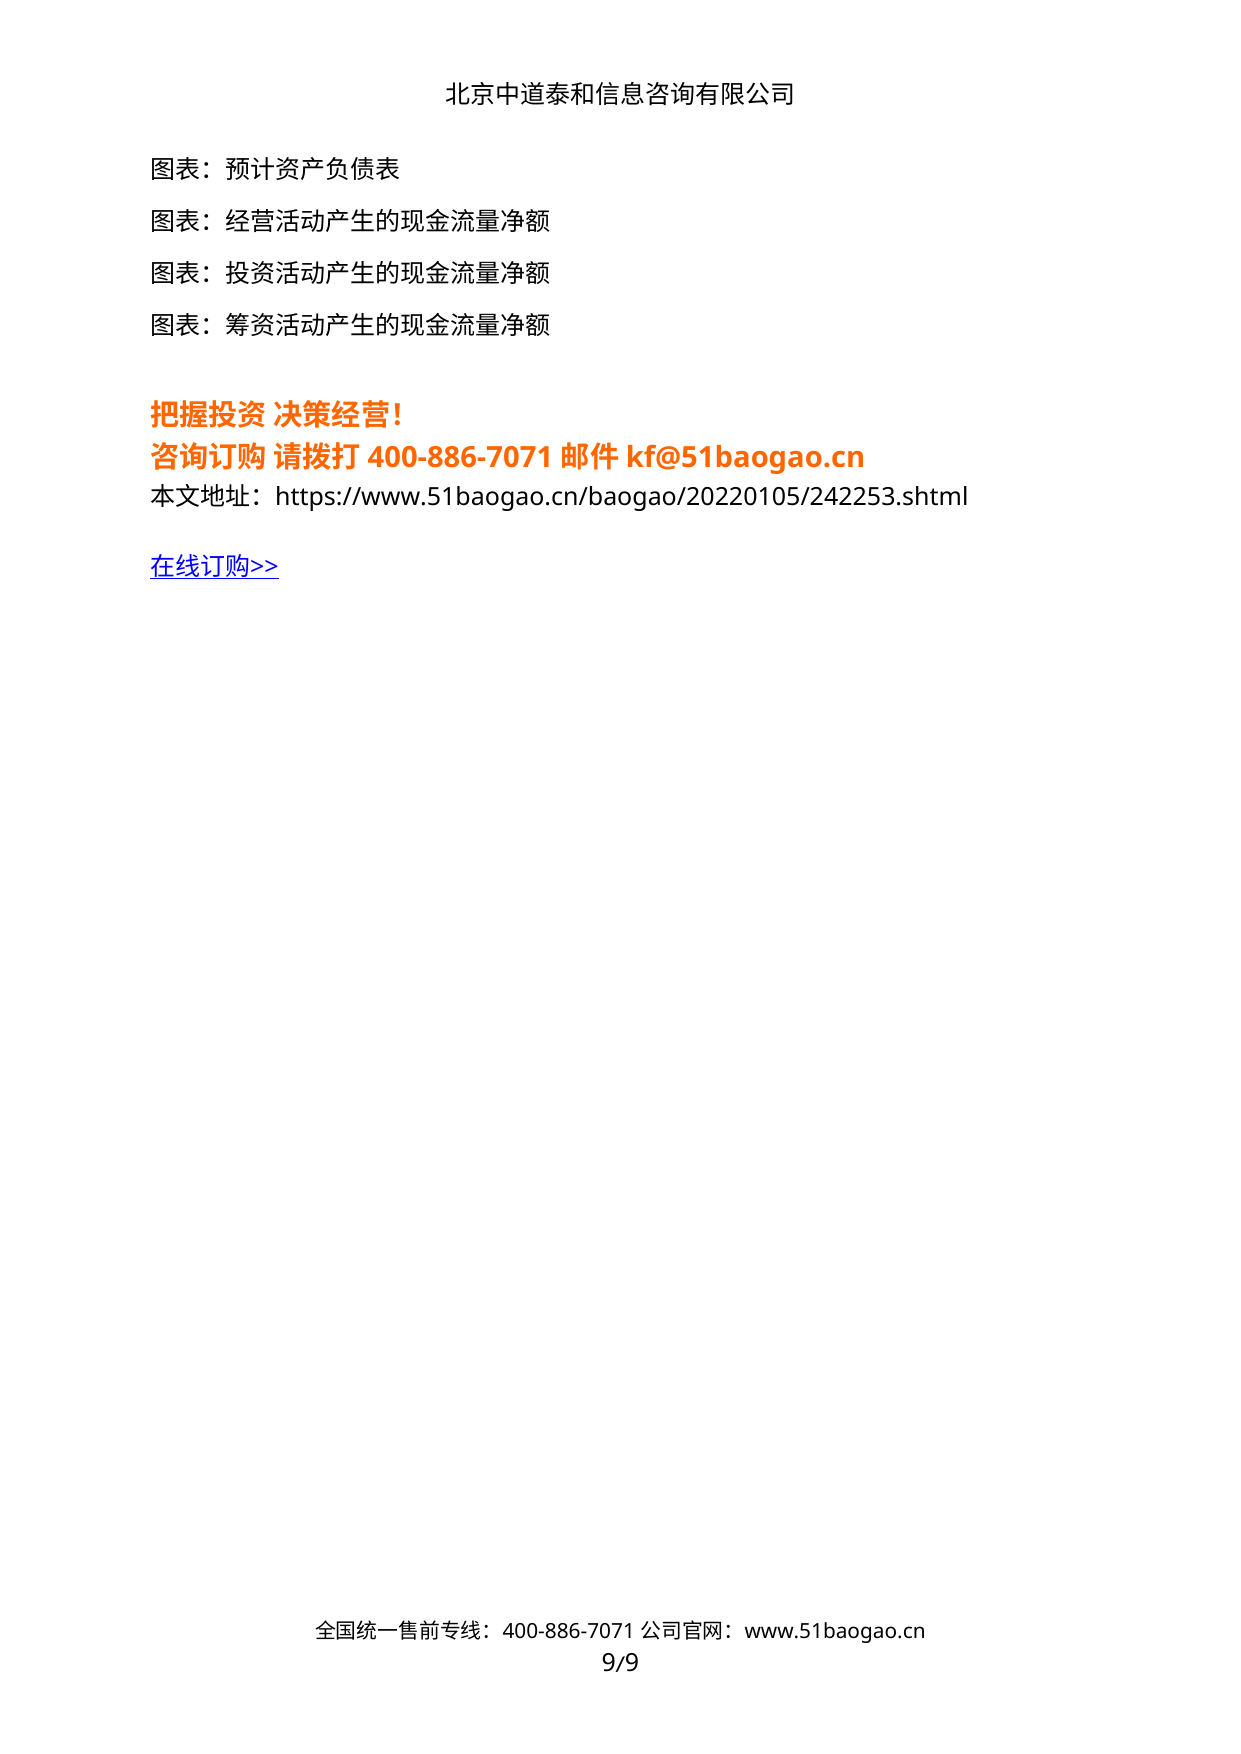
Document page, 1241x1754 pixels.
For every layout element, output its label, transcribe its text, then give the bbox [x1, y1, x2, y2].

text 图表：预计资产负债表 [150, 150, 1090, 186]
text 图表：投资活动产生的现金流量净额 [150, 254, 1090, 290]
text 图表：筹资活动产生的现金流量净额 [150, 306, 1090, 342]
text 把握投资 决策经营！咨询订购 请拨打 400-886-7071 邮件 kf@51baogao.cn本文地址：https://www.51baogao.cn/baogao/20220105/242253.shtml [150, 357, 1090, 512]
text 图表：经营活动产生的现金流量净额 [150, 202, 1090, 238]
text 在线订购>> [150, 512, 1090, 583]
